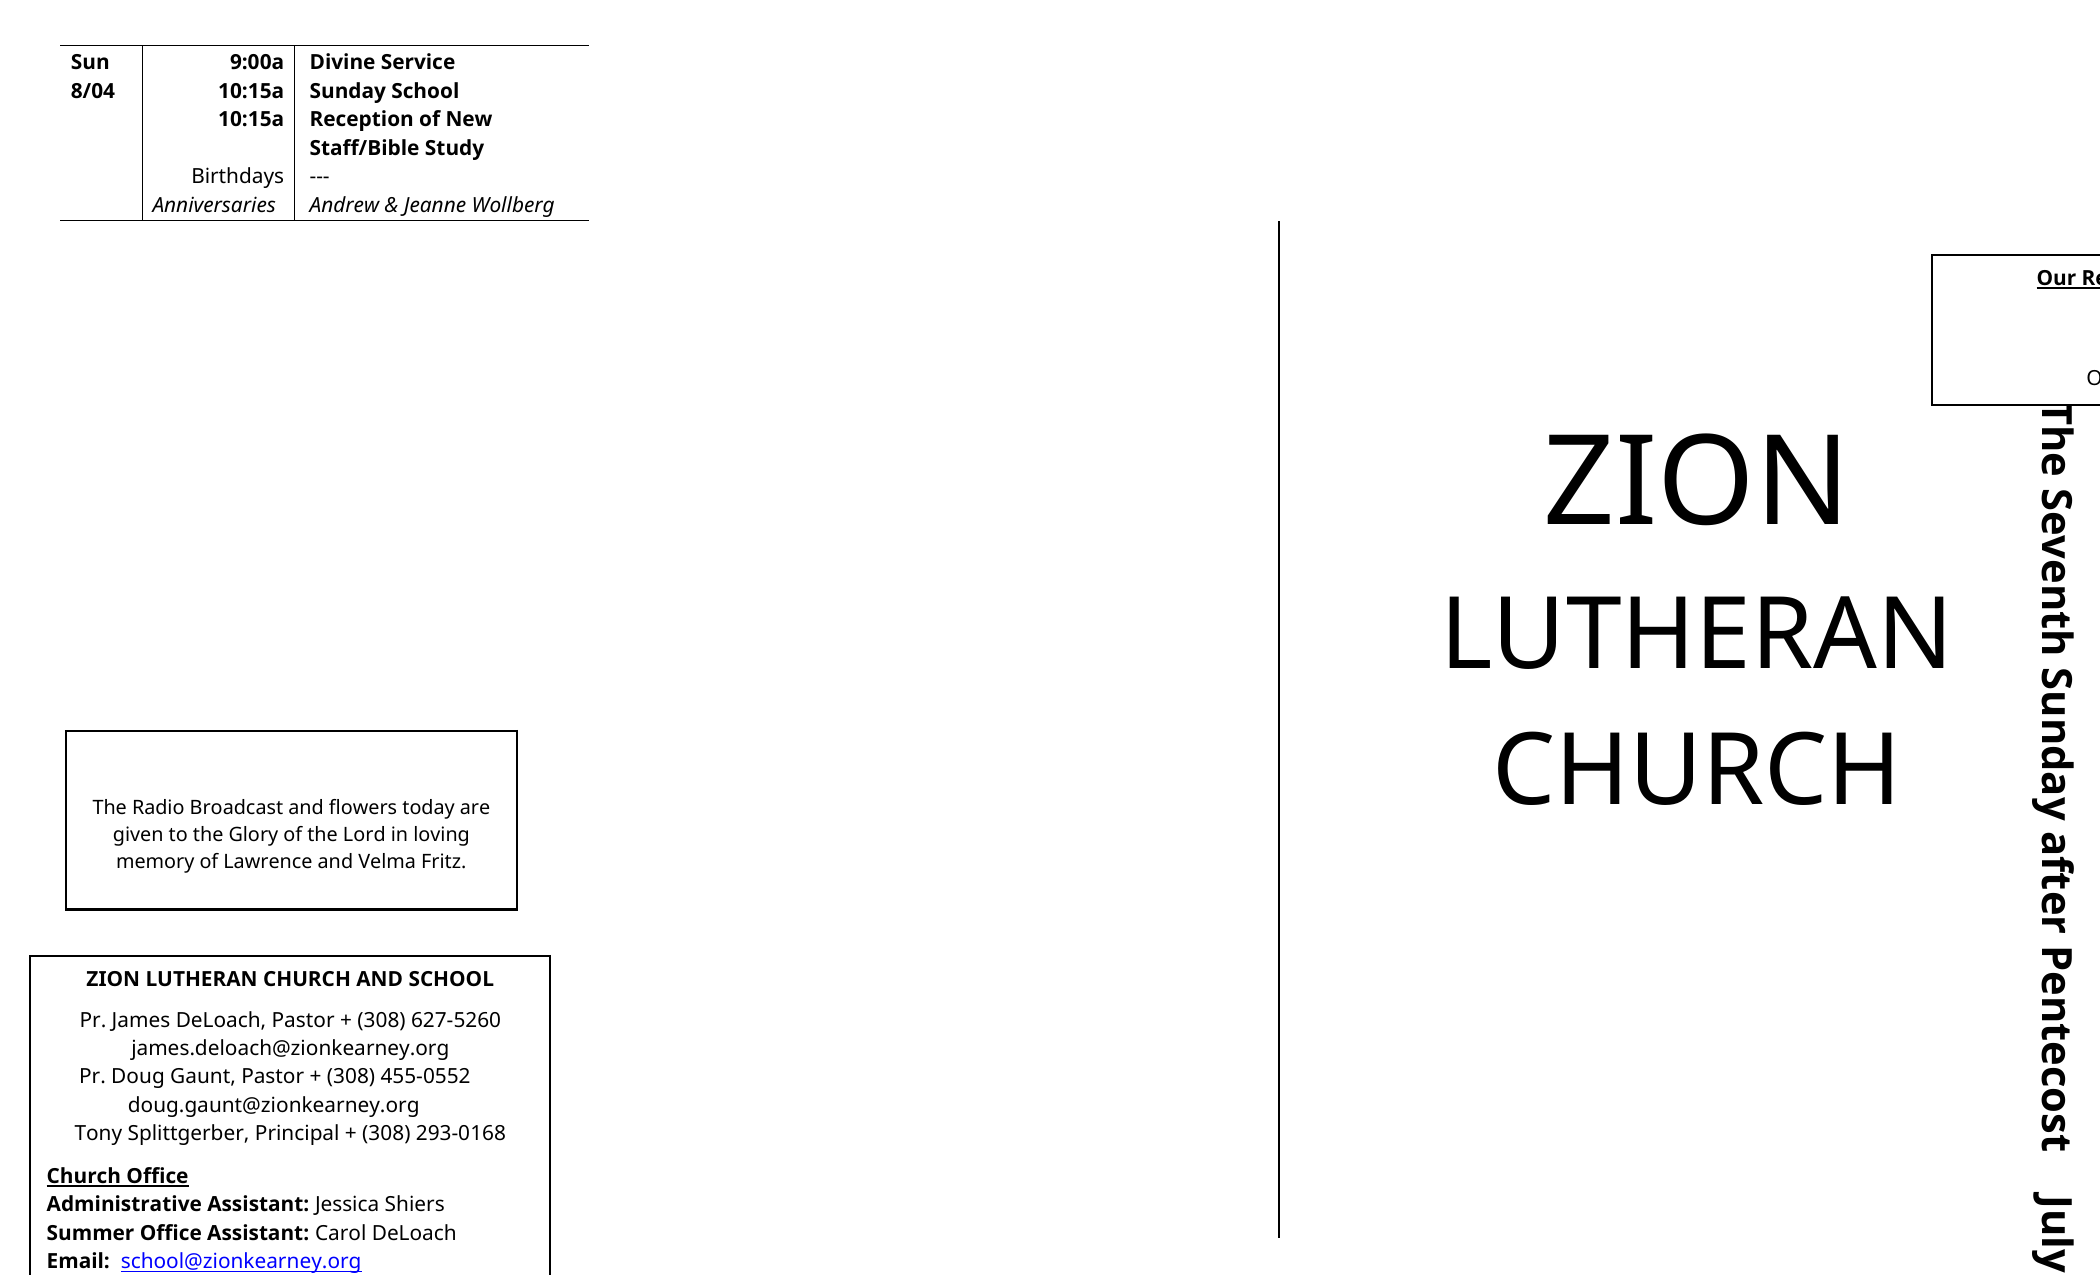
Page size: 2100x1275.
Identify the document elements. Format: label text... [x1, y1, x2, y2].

table_cell Sun 8/04 [60, 46, 142, 219]
text LUTHERAN [1353, 561, 2011, 697]
text ZION [1353, 391, 2011, 561]
table_cell Divine Service Sunday School Reception of New Staff/Bible Study --- Andrew & Jeanne Wollberg [295, 46, 589, 219]
table_cell 9:00a 10:15a 10:15a Birthdays Anniversaries [143, 46, 294, 219]
text CHURCH [1353, 697, 2011, 834]
